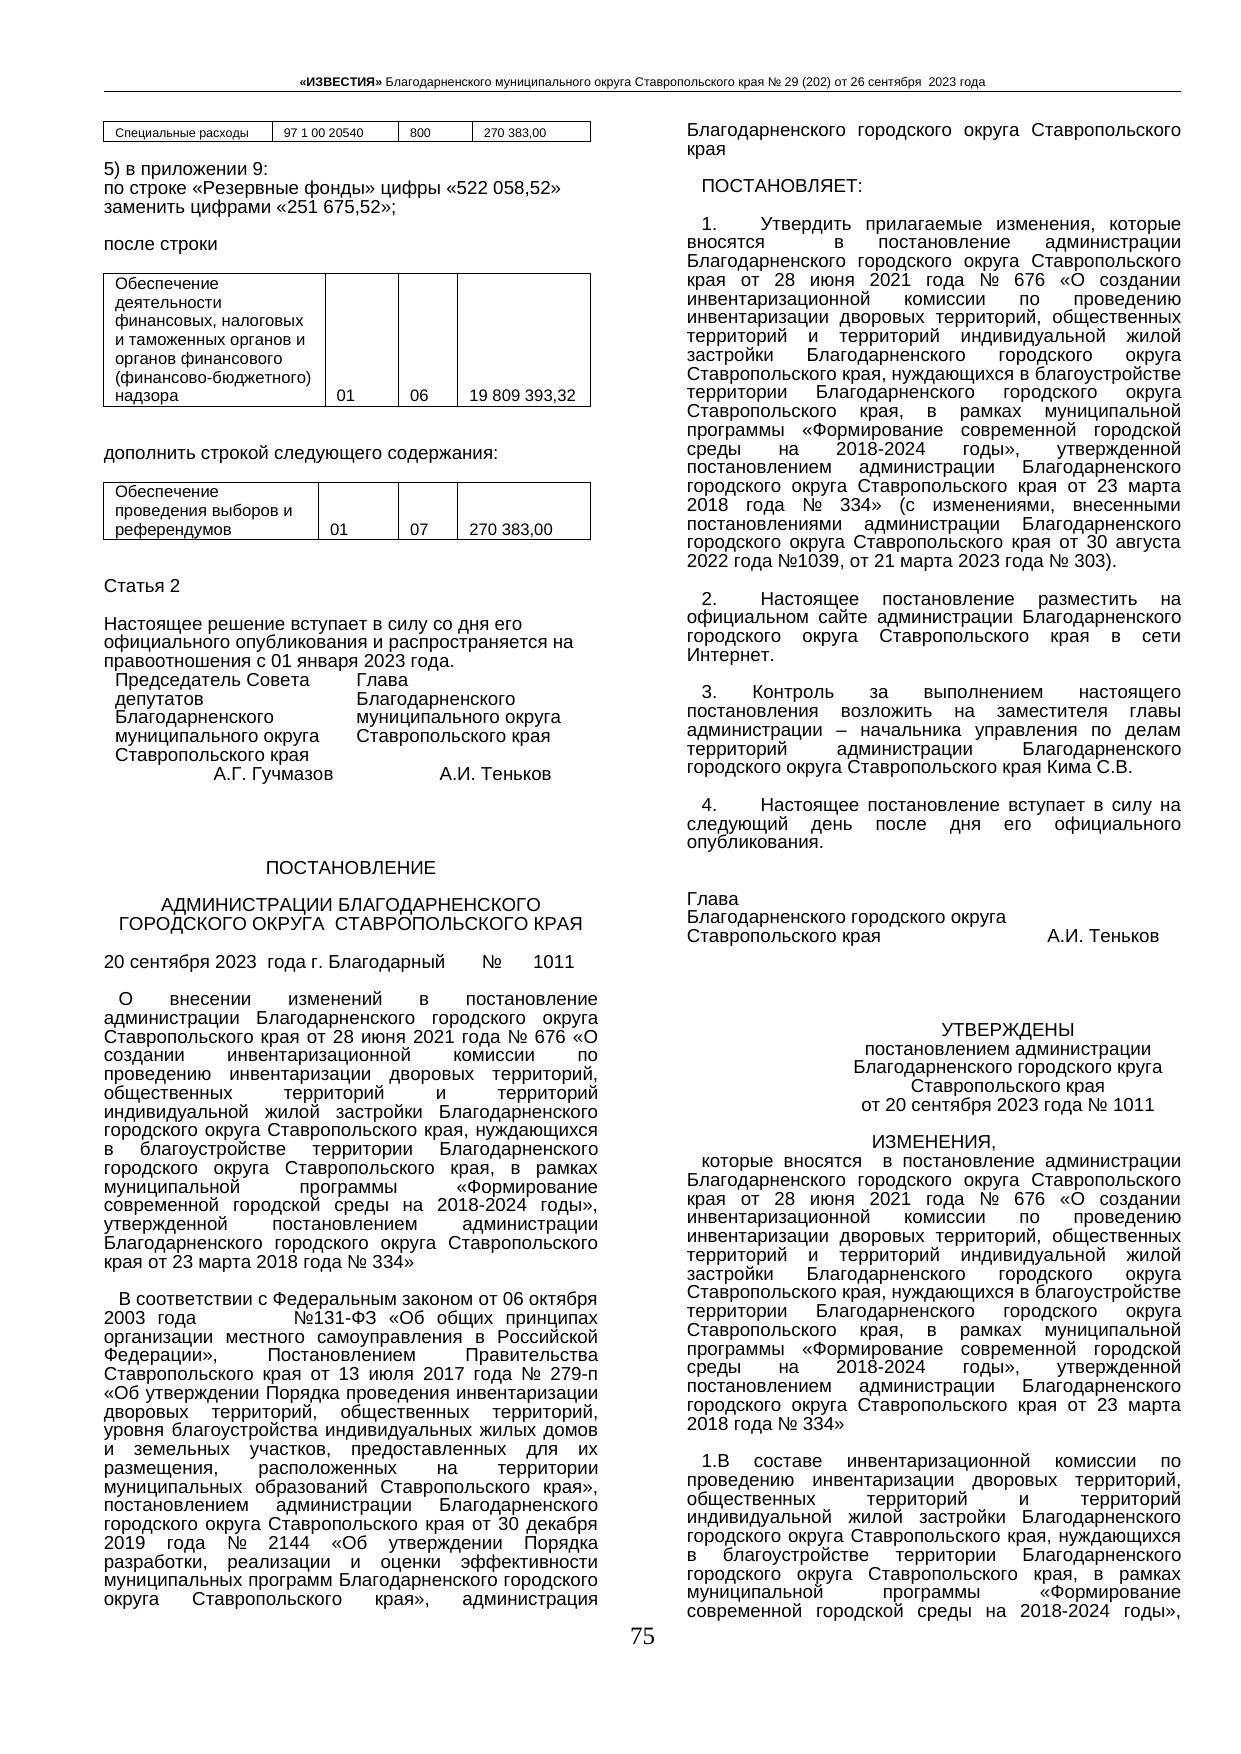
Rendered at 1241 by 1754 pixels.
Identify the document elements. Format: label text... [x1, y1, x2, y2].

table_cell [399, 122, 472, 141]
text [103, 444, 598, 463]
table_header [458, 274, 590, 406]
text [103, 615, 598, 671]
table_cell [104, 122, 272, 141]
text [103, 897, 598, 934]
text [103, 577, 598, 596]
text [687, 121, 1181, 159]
text по строке «Резервные фонды» цифры «522 058,52» заменить цифрами «251 675,52»; [103, 179, 598, 217]
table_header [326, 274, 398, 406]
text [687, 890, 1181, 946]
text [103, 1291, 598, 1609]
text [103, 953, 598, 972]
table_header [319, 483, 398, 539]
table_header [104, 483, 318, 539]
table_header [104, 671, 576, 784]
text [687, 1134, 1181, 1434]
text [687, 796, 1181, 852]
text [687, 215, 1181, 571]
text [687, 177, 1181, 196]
text 5) в приложении 9: [116, 161, 598, 179]
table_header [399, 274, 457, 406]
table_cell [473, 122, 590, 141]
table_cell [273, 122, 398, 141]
text после строки [103, 236, 598, 254]
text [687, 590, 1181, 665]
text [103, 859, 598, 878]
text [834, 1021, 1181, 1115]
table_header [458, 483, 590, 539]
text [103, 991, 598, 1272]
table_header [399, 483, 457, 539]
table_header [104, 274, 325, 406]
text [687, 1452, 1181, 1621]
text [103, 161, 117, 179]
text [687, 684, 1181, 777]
